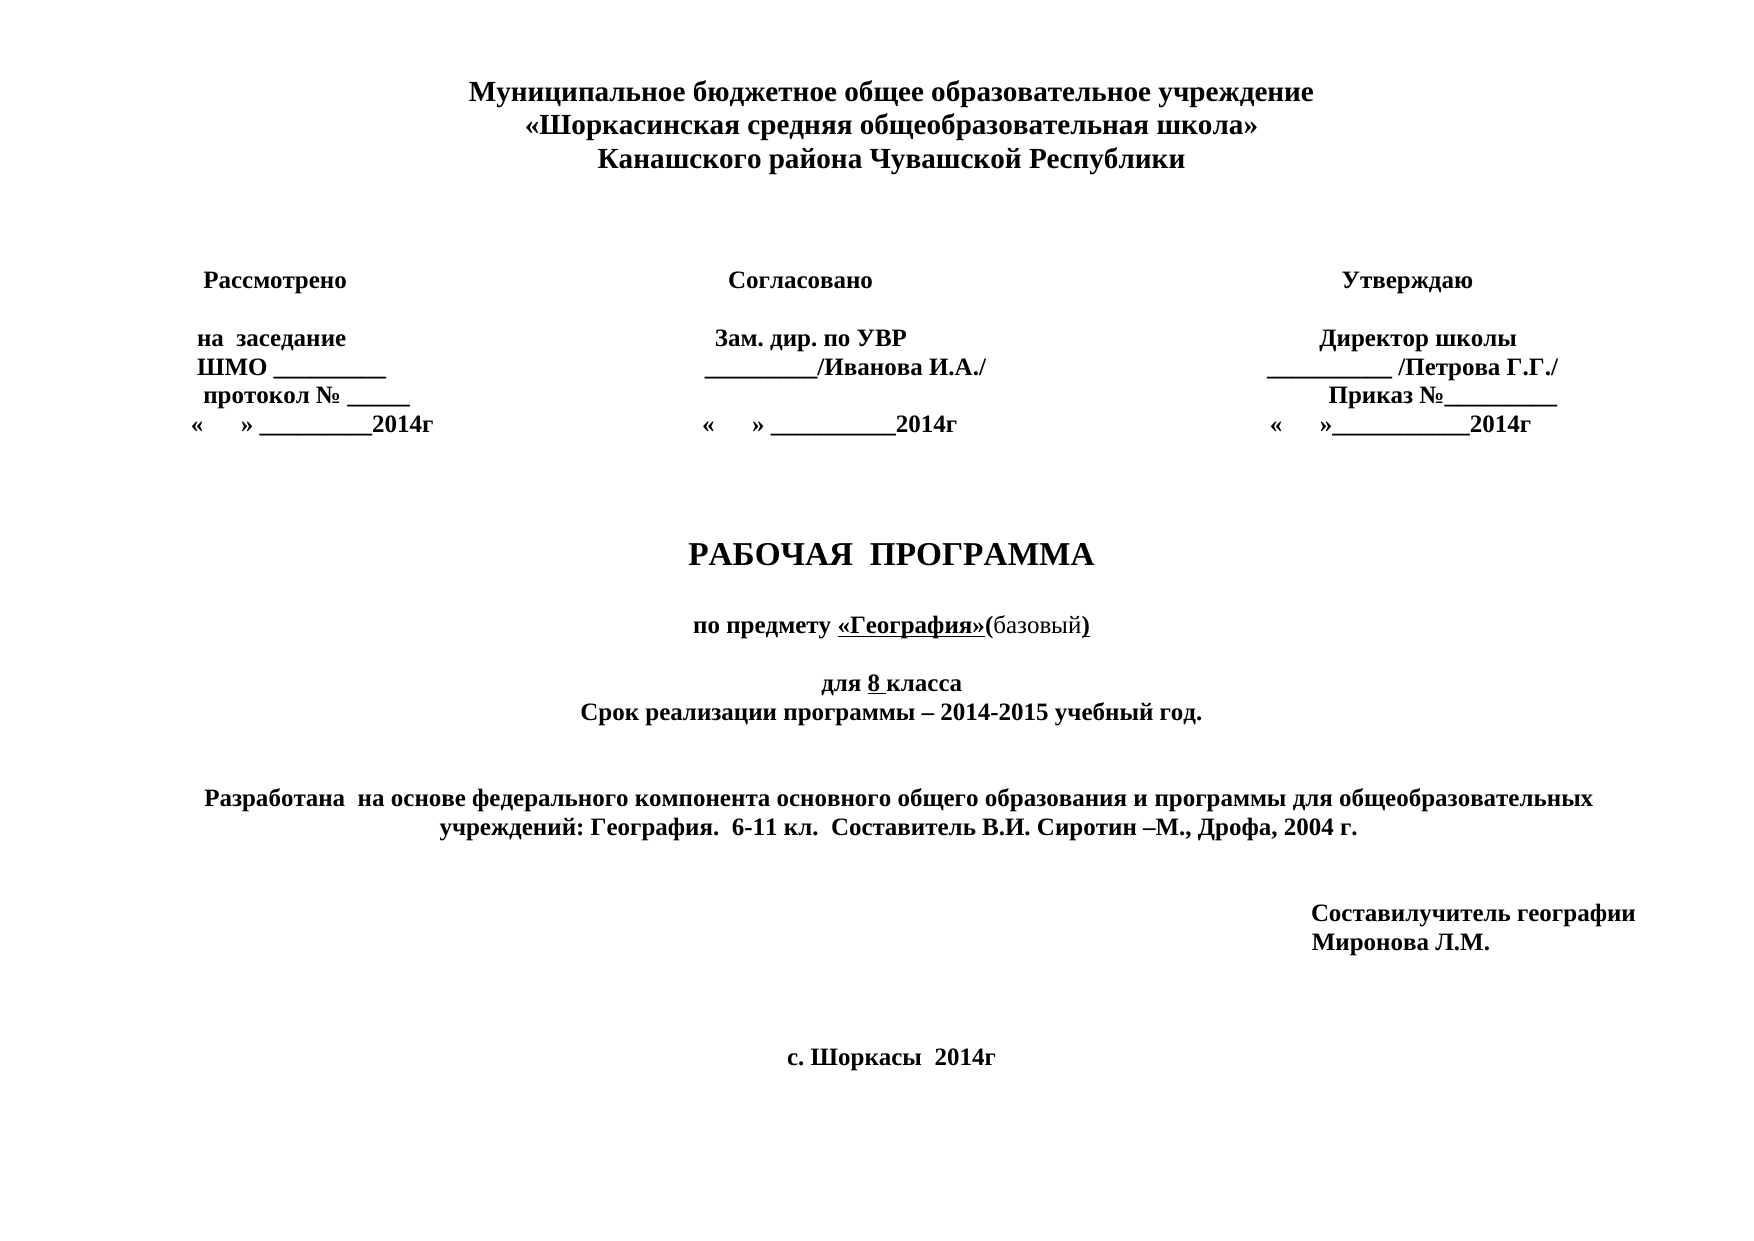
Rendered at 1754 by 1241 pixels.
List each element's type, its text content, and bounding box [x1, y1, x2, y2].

text Рассмотрено Согласовано Утверждаю [147, 266, 1636, 294]
text «Шоркасинская средняя общеобразовательная школа» [147, 107, 1636, 141]
text с. Шоркасы 2014г [147, 1042, 1636, 1071]
text для 8 класса [147, 668, 1636, 697]
text Срок реализации программы – 2014-2015 учебный год. [147, 697, 1636, 726]
text протокол № _____ Приказ №_________ [147, 381, 1636, 409]
text Составилучитель географии [147, 898, 1636, 927]
text Муниципальное бюджетное общее образовательное учреждение [147, 74, 1636, 107]
text « » _________2014г « » __________2014г « »___________2014г [147, 409, 1636, 438]
text на заседание Зам. дир. по УВР Директор школы [147, 323, 1636, 352]
text РАБОЧАЯ ПРОГРАММА [147, 534, 1636, 572]
text Разработана на основе федерального компонента основного общего образования и программы для общеобразовательных учреждений: География. 6-11 кл. Составитель В.И. Сиротин –М., Дрофа, 2004 г. [162, 783, 1636, 841]
text ШМО _________ _________/Иванова И.А./ __________ /Петрова Г.Г./ [147, 352, 1636, 381]
text по предмету «География»(базовый) [147, 611, 1636, 639]
text Канашского района Чувашской Республики [147, 141, 1636, 174]
text Миронова Л.М. [147, 927, 1636, 956]
